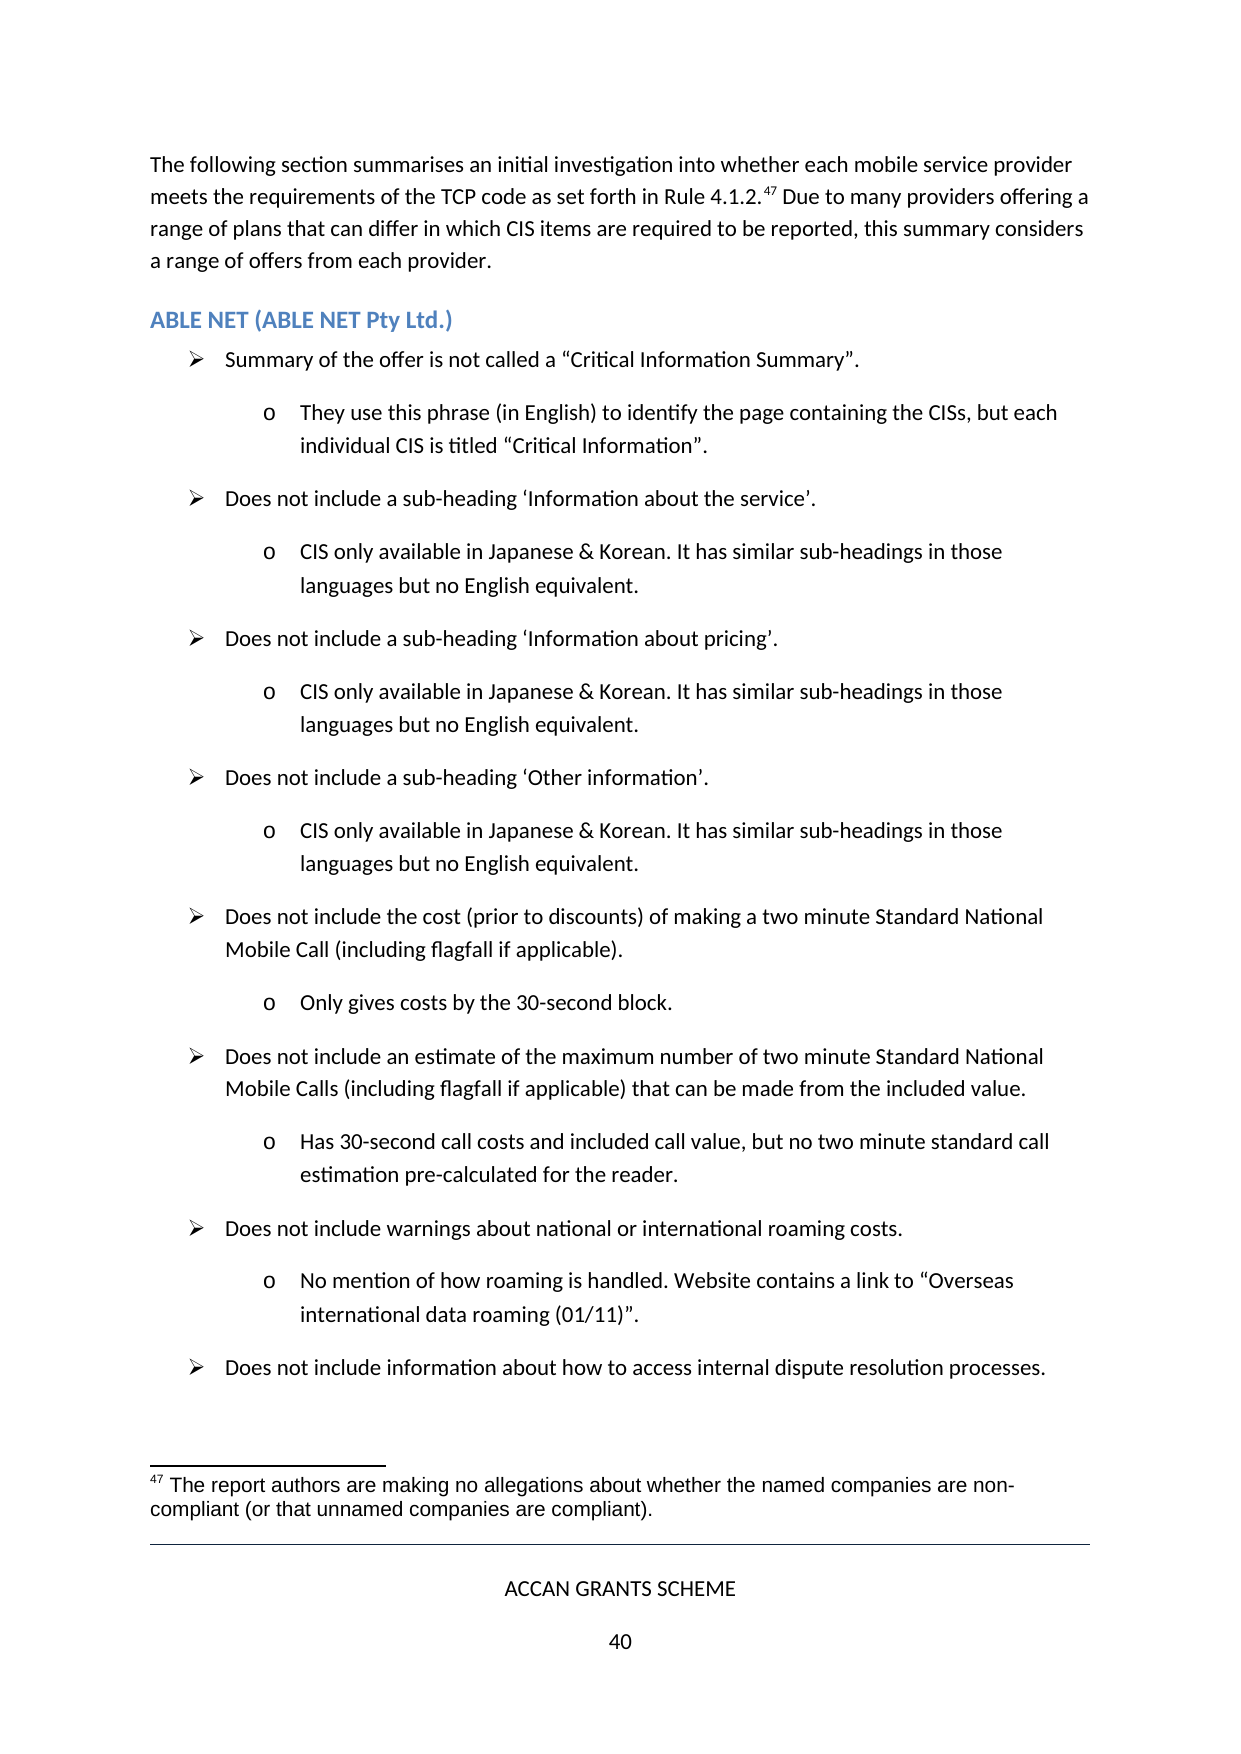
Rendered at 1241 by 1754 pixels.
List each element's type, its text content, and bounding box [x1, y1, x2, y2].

list Summary of the offer is not called a “Critical Information Summary”. [187, 345, 1090, 373]
list Does not include a sub-heading ‘Information about pricing’. [187, 624, 1090, 652]
subtitle ABLE NET (ABLE NET Pty Ltd.) [150, 304, 1090, 334]
list Does not include an estimate of the maximum number of two minute Standard National Mobile Calls (including flagfall if applicable) that can be made from the included value. [187, 1042, 1090, 1102]
list Does not include the cost (prior to discounts) of making a two minute Standard National Mobile Call (including flagfall if applicable). [187, 902, 1090, 963]
list Has 30-second call costs and included call value, but no two minute standard call estimation pre-calculated for the reader. [262, 1127, 1090, 1189]
text The following section summarises an initial investigation into whether each mobile service provider meets the requirements of the TCP code as set forth in Rule 4.1.2. Due to many providers offering a range of plans that can differ in which CIS items are required to be reported, this summary considers a range of offers from each provider. [150, 150, 1090, 274]
list They use this phrase (in English) to identify the page containing the CISs, but each individual CIS is titled “Critical Information”. [262, 398, 1090, 459]
list Does not include warnings about national or international roaming costs. [187, 1214, 1090, 1242]
list CIS only available in Japanese & Korean. It has similar sub-headings in those languages but no English equivalent. [262, 677, 1090, 738]
list Does not include a sub-heading ‘Other information’. [187, 763, 1090, 791]
list Does not include a sub-heading ‘Information about the service’. [187, 484, 1090, 512]
list Only gives costs by the 30-second block. [262, 988, 1090, 1017]
list No mention of how roaming is handled. Website contains a link to “Overseas international data roaming (01/11)”. [262, 1267, 1090, 1328]
list CIS only available in Japanese & Korean. It has similar sub-headings in those languages but no English equivalent. [262, 537, 1090, 599]
list CIS only available in Japanese & Korean. It has similar sub-headings in those languages but no English equivalent. [262, 816, 1090, 877]
list Does not include information about how to access internal dispute resolution processes. [187, 1353, 1090, 1381]
